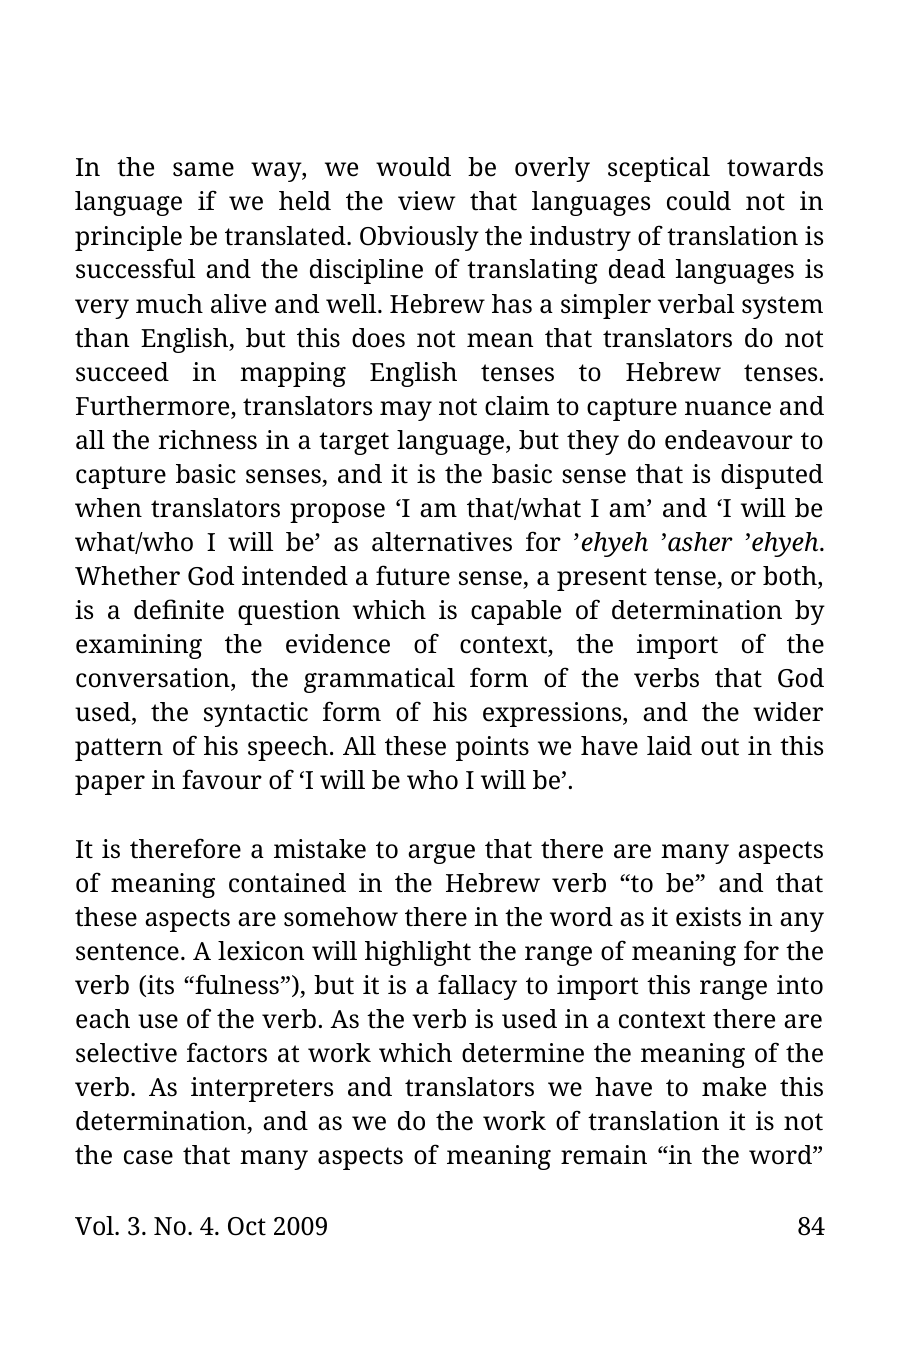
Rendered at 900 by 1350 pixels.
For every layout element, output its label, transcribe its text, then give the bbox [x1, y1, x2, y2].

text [75, 831, 825, 1172]
text In the same way, we would be overly sceptical towards language if we held the view that languages could not in principle be translated. Obviously the industry of translation is successful and the discipline of translating dead languages is very much alive and well. Hebrew has a simpler verbal system than English, but this does not mean that translators do not succeed in mapping English tenses to Hebrew tenses. Furthermore, translators may not claim to capture nuance and all the richness in a target language, but they do endeavour to capture basic senses, and it is the basic sense that is disputed when translators propose ‘I am that/what I am’ and ‘I will be what/who I will be’ as alternatives for ’ehyeh ’asher ’ehyeh. Whether God intended a future sense, a present tense, or both, is a definite question which is capable of determination by examining the evidence of context, the import of the conversation, the grammatical form of the verbs that God used, the syntactic form of his expressions, and the wider pattern of his speech. All these points we have laid out in this paper in favour of ‘I will be who I will be’. [75, 150, 825, 797]
